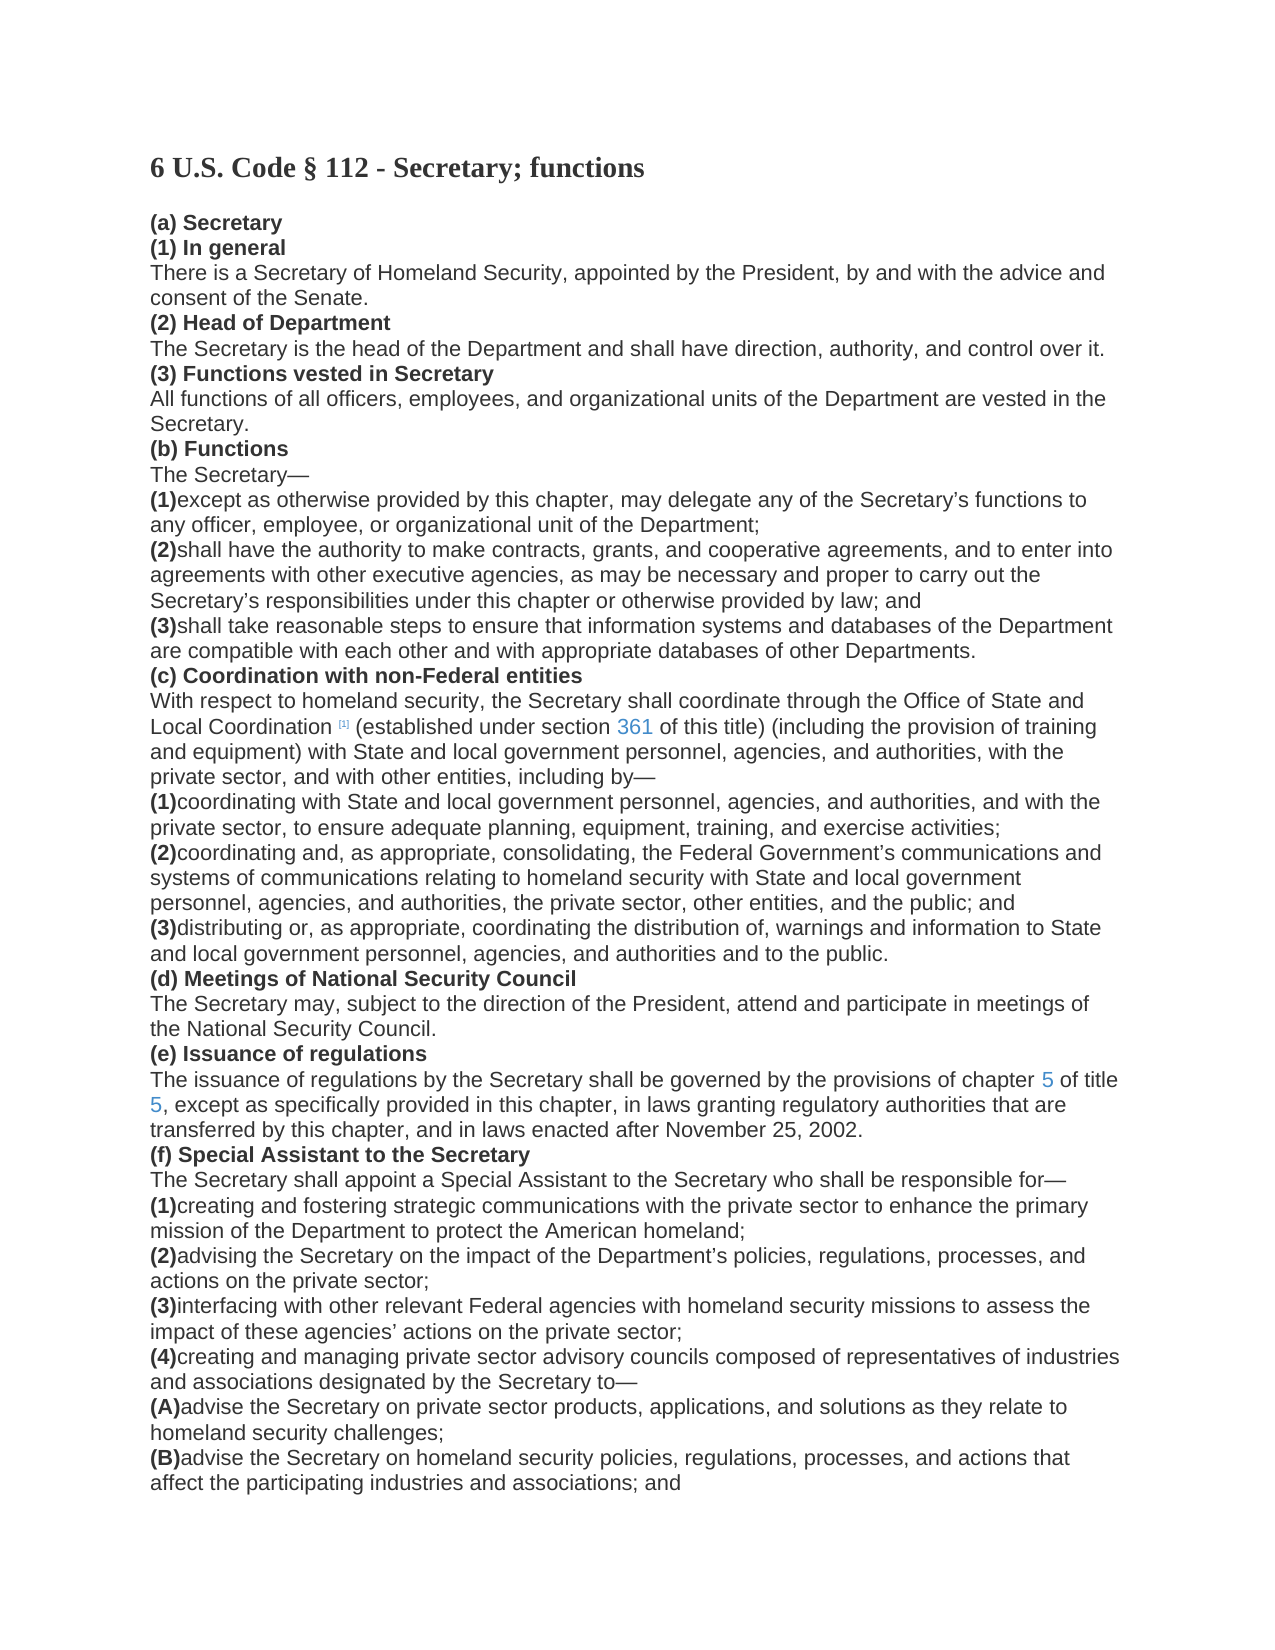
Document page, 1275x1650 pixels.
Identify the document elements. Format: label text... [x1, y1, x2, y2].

text With respect to homeland security, the Secretary shall coordinate through the Office of State and Local Coordination [1] (established under section 361 of this title) (including the provision of training and equipment) with State and local government personnel, agencies, and authorities, with the private sector, and with other entities, including by— [150, 688, 1125, 789]
text (3) Functions vested in Secretary [150, 361, 1125, 386]
text (3)shall take reasonable steps to ensure that information systems and databases of the Department are compatible with each other and with appropriate databases of other Departments. [150, 613, 1125, 663]
text (2) Head of Department [150, 310, 1125, 335]
text The Secretary— [150, 461, 1125, 487]
text (e) Issuance of regulations [150, 1041, 1125, 1066]
text (b) Functions [150, 436, 1125, 461]
text (2)shall have the authority to make contracts, grants, and cooperative agreements, and to enter into agreements with other executive agencies, as may be necessary and proper to carry out the Secretary’s responsibilities under this chapter or otherwise provided by law; and [150, 537, 1125, 613]
text The issuance of regulations by the Secretary shall be governed by the provisions of chapter 5 of title 5, except as specifically provided in this chapter, in laws granting regulatory authorities that are transferred by this chapter, and in laws enacted after November 25, 2002. [150, 1066, 1125, 1142]
text (4)creating and managing private sector advisory councils composed of representatives of industries and associations designated by the Secretary to— [150, 1344, 1125, 1394]
text (2)advising the Secretary on the impact of the Department’s policies, regulations, processes, and actions on the private sector; [150, 1243, 1125, 1293]
text (3)distributing or, as appropriate, coordinating the distribution of, warnings and information to State and local government personnel, agencies, and authorities and to the public. [150, 915, 1125, 966]
text (A)advise the Secretary on private sector products, applications, and solutions as they relate to homeland security challenges; [150, 1394, 1125, 1444]
text (2)coordinating and, as appropriate, consolidating, the Federal Government’s communications and systems of communications relating to homeland security with State and local government personnel, agencies, and authorities, the private sector, other entities, and the public; and [150, 839, 1125, 915]
text (1)creating and fostering strategic communications with the private sector to enhance the primary mission of the Department to protect the American homeland; [150, 1192, 1125, 1243]
text The Secretary shall appoint a Special Assistant to the Secretary who shall be responsible for— [150, 1167, 1125, 1192]
text (c) Coordination with non-Federal entities [150, 663, 1125, 688]
text (f) Special Assistant to the Secretary [150, 1142, 1125, 1167]
text (3)interfacing with other relevant Federal agencies with homeland security missions to assess the impact of these agencies’ actions on the private sector; [150, 1293, 1125, 1344]
text The Secretary may, subject to the direction of the President, attend and participate in meetings of the National Security Council. [150, 991, 1125, 1041]
text All functions of all officers, employees, and organizational units of the Department are vested in the Secretary. [150, 386, 1125, 436]
text The Secretary is the head of the Department and shall have direction, authority, and control over it. [150, 335, 1125, 361]
text (1) In general [150, 234, 1125, 260]
text (d) Meetings of National Security Council [150, 966, 1125, 991]
text (a) Secretary [150, 209, 1125, 234]
text (1)coordinating with State and local government personnel, agencies, and authorities, and with the private sector, to ensure adequate planning, equipment, training, and exercise activities; [150, 789, 1125, 839]
text (1)except as otherwise provided by this chapter, may delegate any of the Secretary’s functions to any officer, employee, or organizational unit of the Department; [150, 487, 1125, 537]
text (B)advise the Secretary on homeland security policies, regulations, processes, and actions that affect the participating industries and associations; and [150, 1444, 1125, 1495]
text There is a Secretary of Homeland Security, appointed by the President, by and with the advice and consent of the Senate. [150, 260, 1125, 310]
text 6 U.S. Code § 112 - Secretary; functions [150, 150, 1125, 183]
